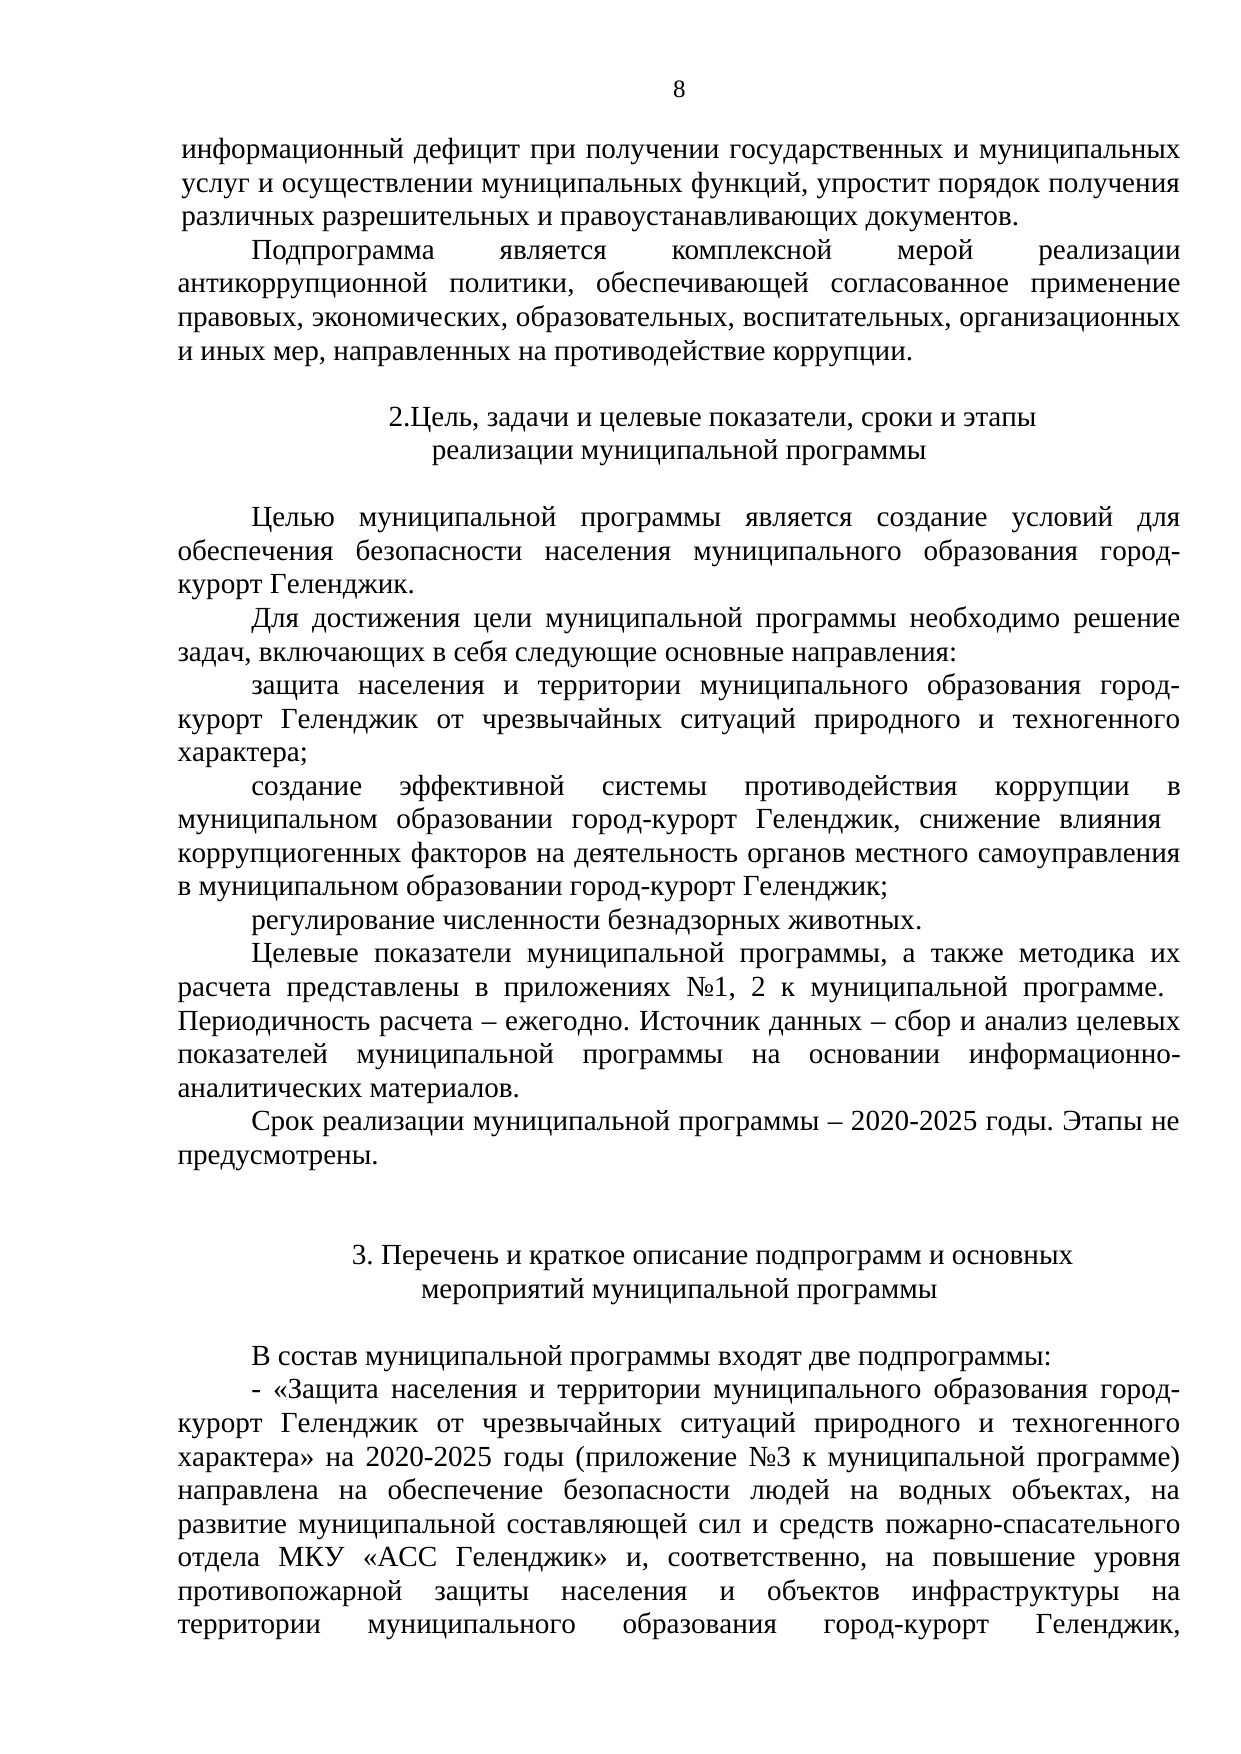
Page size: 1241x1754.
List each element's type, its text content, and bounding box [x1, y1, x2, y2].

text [181, 131, 1181, 232]
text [177, 1372, 1181, 1640]
text создание эффективной системы противодействия коррупции в муниципальном образовании город-курорт Геленджик, снижение влияния коррупциогенных факторов на деятельность органов местного самоуправления в муниципальном образовании город-курорт Геленджик; [177, 768, 1181, 902]
text В состав муниципальной программы входят две подпрограммы: [177, 1338, 1181, 1372]
text регулирование численности безнадзорных животных. [177, 902, 1181, 936]
text 3. Перечень и краткое описание подпрограмм и основных мероприятий муниципальной программы [177, 1237, 1181, 1304]
text защита населения и территории муниципального образования город-курорт Геленджик от чрезвычайных ситуаций природного и техногенного характера; [177, 667, 1181, 768]
text Целевые показатели муниципальной программы, а также методика их расчета представлены в приложениях №1, 2 к муниципальной программе. Периодичность расчета – ежегодно. Источник данных – сбор и анализ целевых показателей муниципальной программы на основании информационно-аналитических материалов. [177, 936, 1181, 1103]
text Подпрограмма является комплексной мерой реализации антикоррупционной политики, обеспечивающей согласованное применение правовых, экономических, образовательных, воспитательных, организационных и иных мер, направленных на противодействие коррупции. [177, 232, 1181, 366]
text Срок реализации муниципальной программы – 2020-2025 годы. Этапы не предусмотрены. [177, 1103, 1181, 1170]
text Целью муниципальной программы является создание условий для обеспечения безопасности населения муниципального образования город-курорт Геленджик. [177, 499, 1181, 600]
text Для достижения цели муниципальной программы необходимо решение задач, включающих в себя следующие основные направления: [177, 600, 1181, 667]
text 2.Цель, задачи и целевые показатели, сроки и этапы реализации муниципальной программы [177, 399, 1181, 466]
